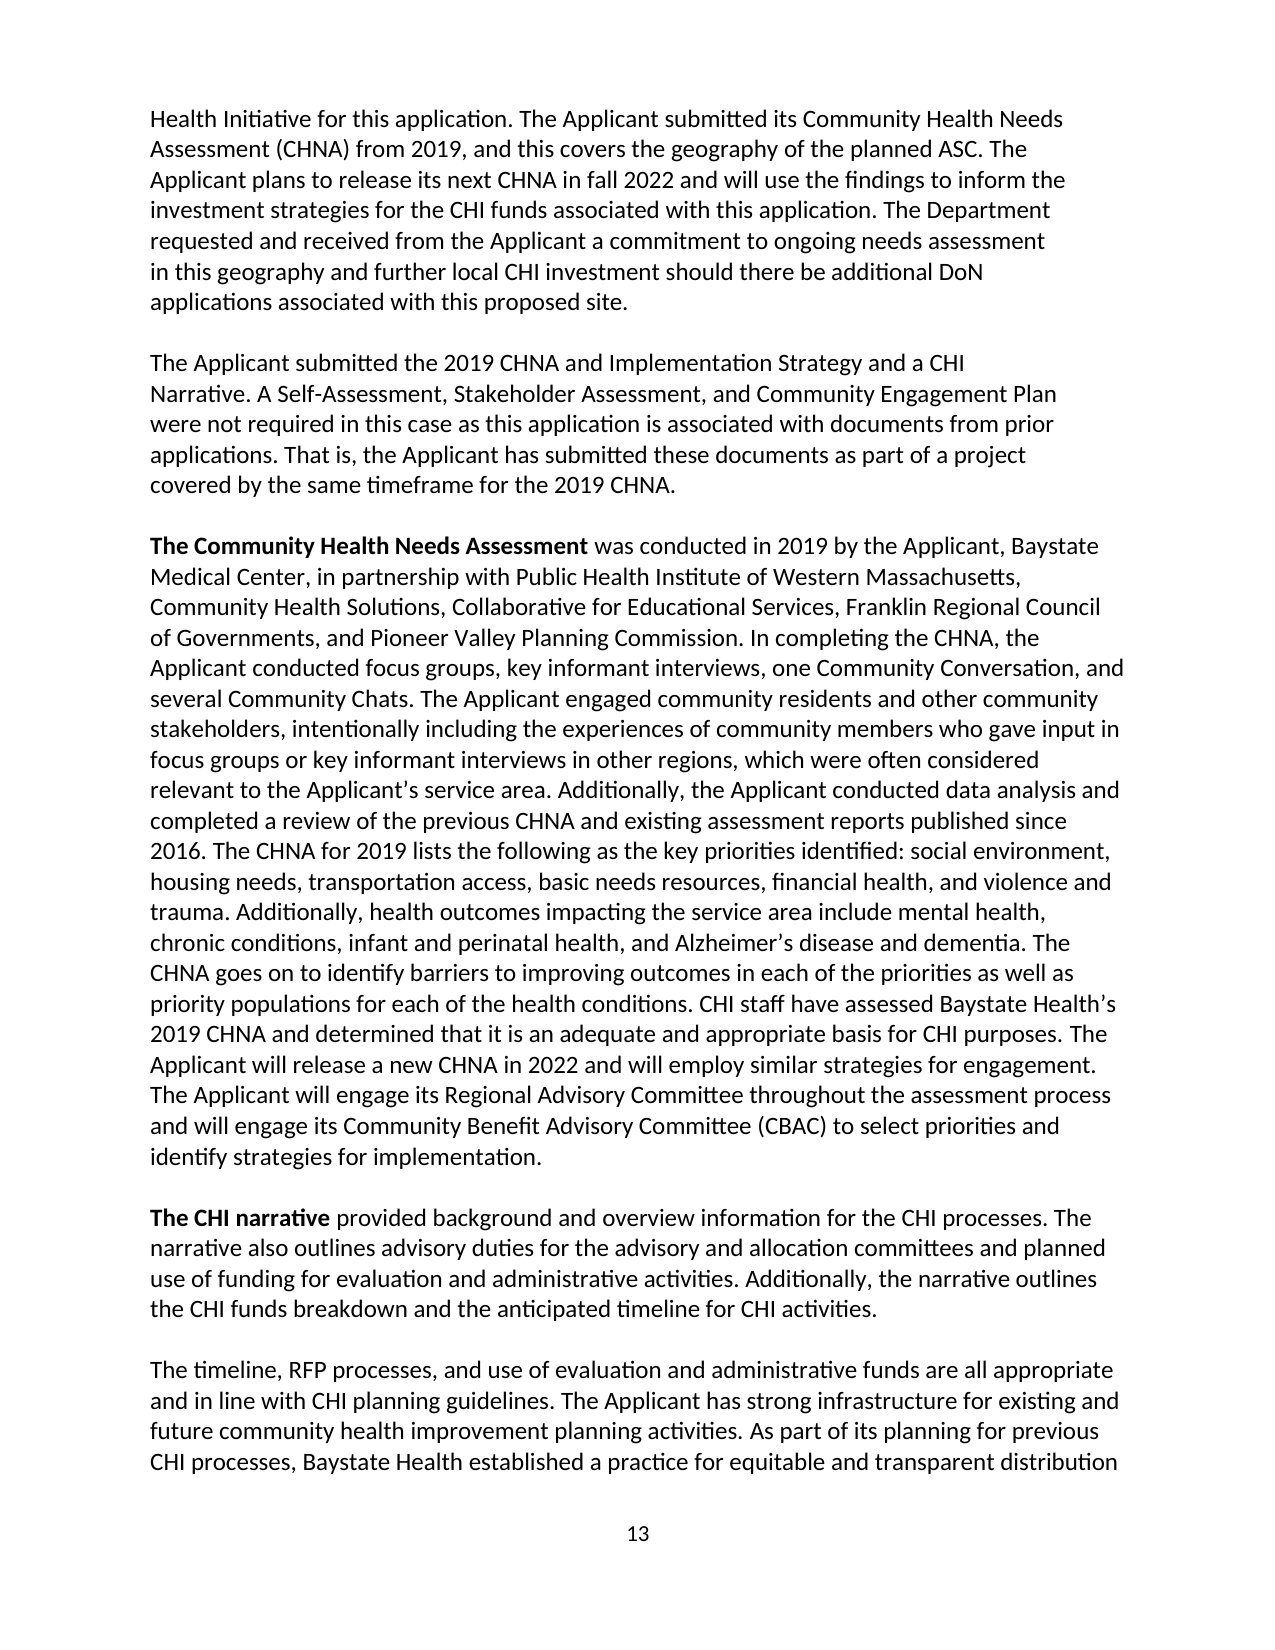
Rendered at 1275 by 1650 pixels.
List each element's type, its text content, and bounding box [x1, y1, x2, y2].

text The Applicant submitted the 2019 CHNA and Implementation Strategy and a CHI Narrative. A Self-Assessment, Stakeholder Assessment, and Community Engagement Plan were not required in this case as this application is associated with documents from prior applications. That is, the Applicant has submitted these documents as part of a project covered by the same timeframe for the 2019 CHNA. [150, 347, 1069, 500]
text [150, 1354, 1125, 1476]
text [150, 103, 1069, 317]
text The CHI narrative provided background and overview information for the CHI processes. The narrative also outlines advisory duties for the advisory and allocation committees and planned use of funding for evaluation and administrative activities. Additionally, the narrative outlines the CHI funds breakdown and the anticipated timeline for CHI activities. [150, 1202, 1125, 1324]
text The Community Health Needs Assessment was conducted in 2019 by the Applicant, Baystate Medical Center, in partnership with Public Health Institute of Western Massachusetts, Community Health Solutions, Collaborative for Educational Services, Franklin Regional Council of Governments, and Pioneer Valley Planning Commission. In completing the CHNA, the Applicant conducted focus groups, key informant interviews, one Community Conversation, and several Community Chats. The Applicant engaged community residents and other community stakeholders, intentionally including the experiences of community members who gave input in focus groups or key informant interviews in other regions, which were often considered relevant to the Applicant’s service area. Additionally, the Applicant conducted data analysis and completed a review of the previous CHNA and existing assessment reports published since 2016. The CHNA for 2019 lists the following as the key priorities identified: social environment, housing needs, transportation access, basic needs resources, financial health, and violence and trauma. Additionally, health outcomes impacting the service area include mental health, chronic conditions, infant and perinatal health, and Alzheimer’s disease and dementia. The CHNA goes on to identify barriers to improving outcomes in each of the priorities as well as priority populations for each of the health conditions. CHI staff have assessed Baystate Health’s 2019 CHNA and determined that it is an adequate and appropriate basis for CHI purposes. The Applicant will release a new CHNA in 2022 and will employ similar strategies for engagement. The Applicant will engage its Regional Advisory Committee throughout the assessment process and will engage its Community Benefit Advisory Committee (CBAC) to select priorities and identify strategies for implementation. [150, 530, 1125, 1171]
